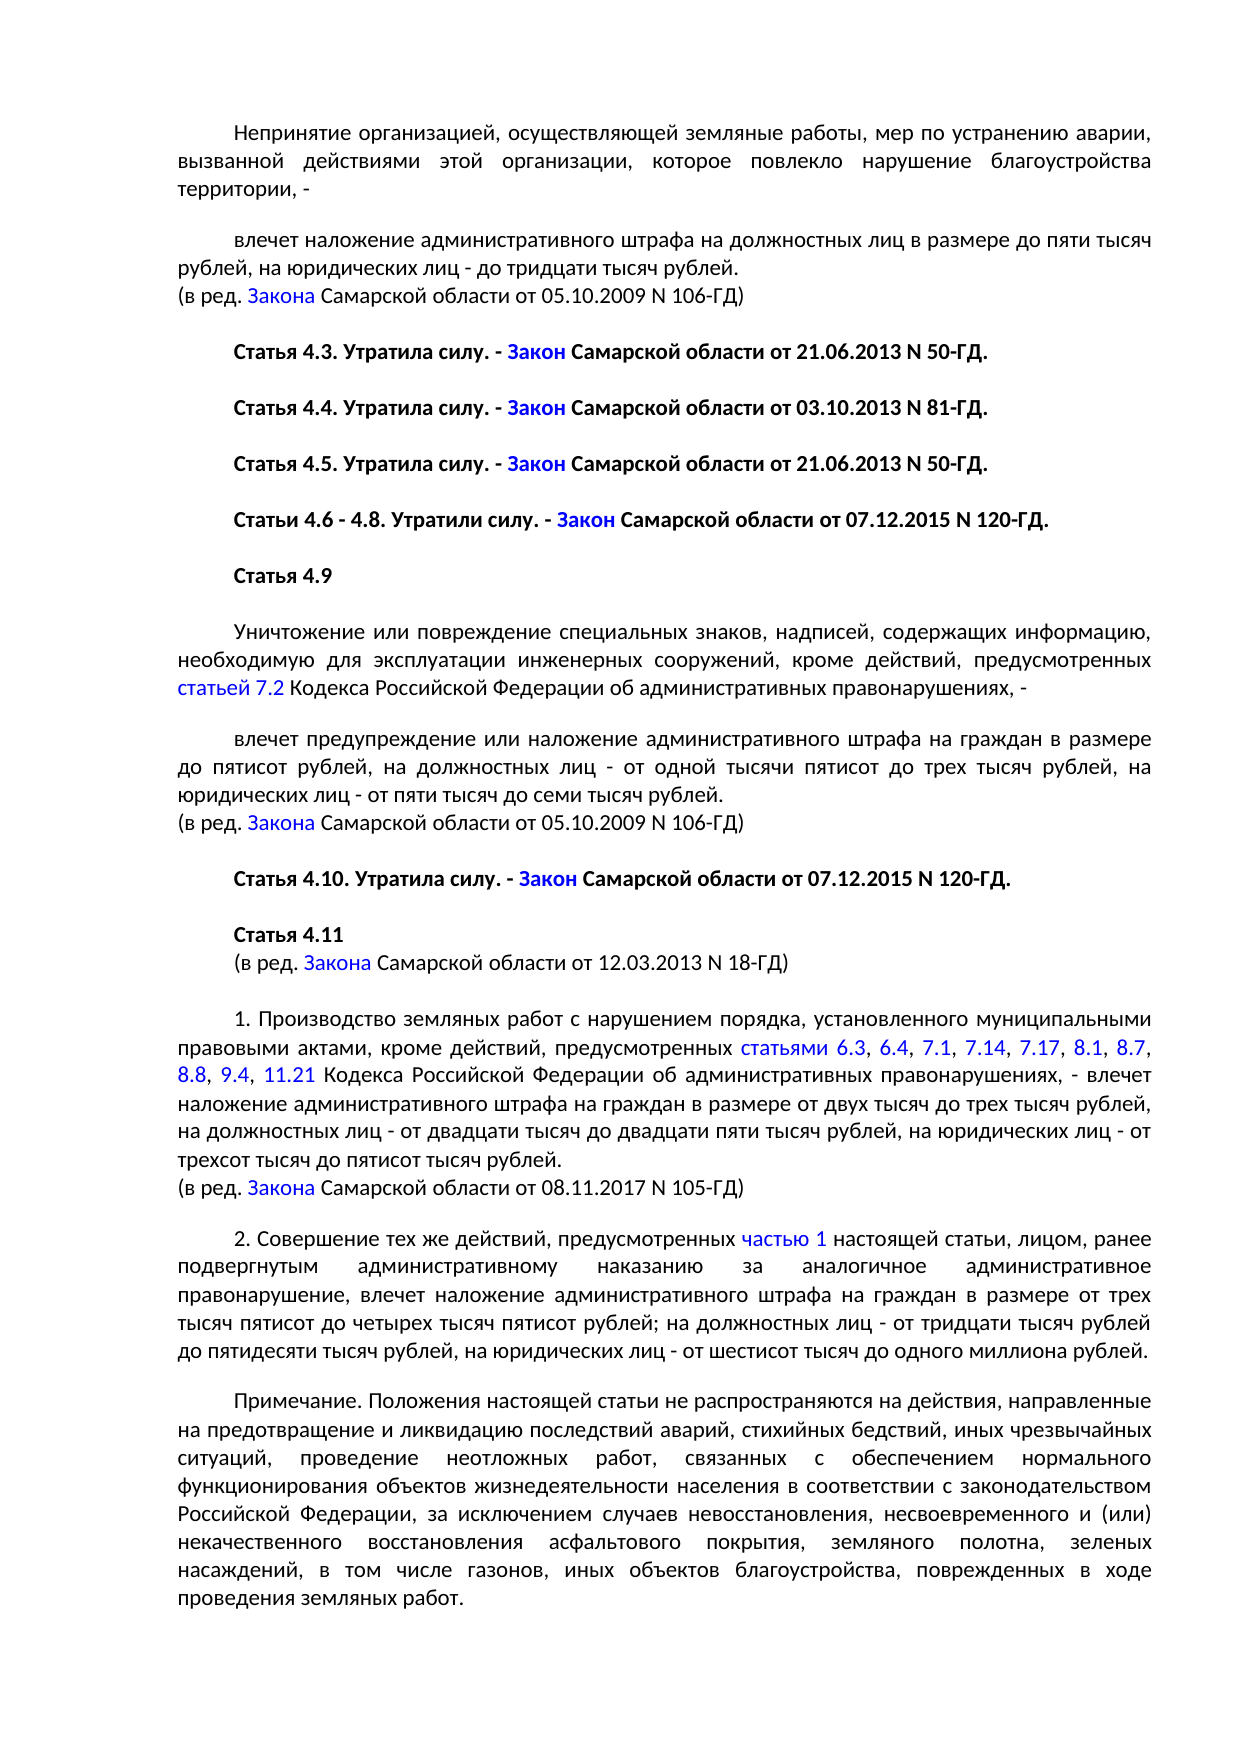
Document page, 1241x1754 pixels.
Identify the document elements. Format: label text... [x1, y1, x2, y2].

text (в ред. Закона Самарской области от 12.03.2013 N 18-ГД) [177, 948, 1152, 977]
text (в ред. Закона Самарской области от 08.11.2017 N 105-ГД) [177, 1173, 1152, 1201]
text влечет предупреждение или наложение административного штрафа на граждан в размере до пятисот рублей, на должностных лиц - от одной тысячи пятисот до трех тысяч рублей, на юридических лиц - от пяти тысяч до семи тысяч рублей. [177, 724, 1152, 808]
title Статья 4.9 [177, 561, 1152, 589]
title Статья 4.11 [177, 921, 1152, 948]
text 1. Производство земляных работ с нарушением порядка, установленного муниципальными правовыми актами, кроме действий, предусмотренных статьями 6.3, 6.4, 7.1, 7.14, 7.17, 8.1, 8.7, 8.8, 9.4, 11.21 Кодекса Российской Федерации об административных правонарушениях, - влечет наложение административного штрафа на граждан в размере от двух тысяч до трех тысяч рублей, на должностных лиц - от двадцати тысяч до двадцати пяти тысяч рублей, на юридических лиц - от трехсот тысяч до пятисот тысяч рублей. [177, 1004, 1152, 1173]
title Статьи 4.6 - 4.8. Утратили силу. - Закон Самарской области от 07.12.2015 N 120-ГД. [177, 505, 1152, 533]
text (в ред. Закона Самарской области от 05.10.2009 N 106-ГД) [177, 281, 1152, 309]
title Статья 4.5. Утратила силу. - Закон Самарской области от 21.06.2013 N 50-ГД. [177, 449, 1152, 477]
text влечет наложение административного штрафа на должностных лиц в размере до пяти тысяч рублей, на юридических лиц - до тридцати тысяч рублей. [177, 225, 1152, 281]
text 2. Совершение тех же действий, предусмотренных частью 1 настоящей статьи, лицом, ранее подвергнутым административному наказанию за аналогичное административное правонарушение, влечет наложение административного штрафа на граждан в размере от трех тысяч пятисот до четырех тысяч пятисот рублей; на должностных лиц - от тридцати тысяч рублей до пятидесяти тысяч рублей, на юридических лиц - от шестисот тысяч до одного миллиона рублей. [177, 1224, 1152, 1364]
title Статья 4.10. Утратила силу. - Закон Самарской области от 07.12.2015 N 120-ГД. [177, 864, 1152, 892]
text (в ред. Закона Самарской области от 05.10.2009 N 106-ГД) [177, 808, 1152, 836]
text Примечание. Положения настоящей статьи не распространяются на действия, направленные на предотвращение и ликвидацию последствий аварий, стихийных бедствий, иных чрезвычайных ситуаций, проведение неотложных работ, связанных с обеспечением нормального функционирования объектов жизнедеятельности населения в соответствии с законодательством Российской Федерации, за исключением случаев невосстановления, несвоевременного и (или) некачественного восстановления асфальтового покрытия, земляного полотна, зеленых насаждений, в том числе газонов, иных объектов благоустройства, поврежденных в ходе проведения земляных работ. [177, 1387, 1152, 1611]
text Уничтожение или повреждение специальных знаков, надписей, содержащих информацию, необходимую для эксплуатации инженерных сооружений, кроме действий, предусмотренных статьей 7.2 Кодекса Российской Федерации об административных правонарушениях, - [177, 617, 1152, 701]
title Статья 4.4. Утратила силу. - Закон Самарской области от 03.10.2013 N 81-ГД. [177, 393, 1152, 421]
text Непринятие организацией, осуществляющей земляные работы, мер по устранению аварии, вызванной действиями этой организации, которое повлекло нарушение благоустройства территории, - [177, 118, 1152, 202]
title Статья 4.3. Утратила силу. - Закон Самарской области от 21.06.2013 N 50-ГД. [177, 337, 1152, 365]
